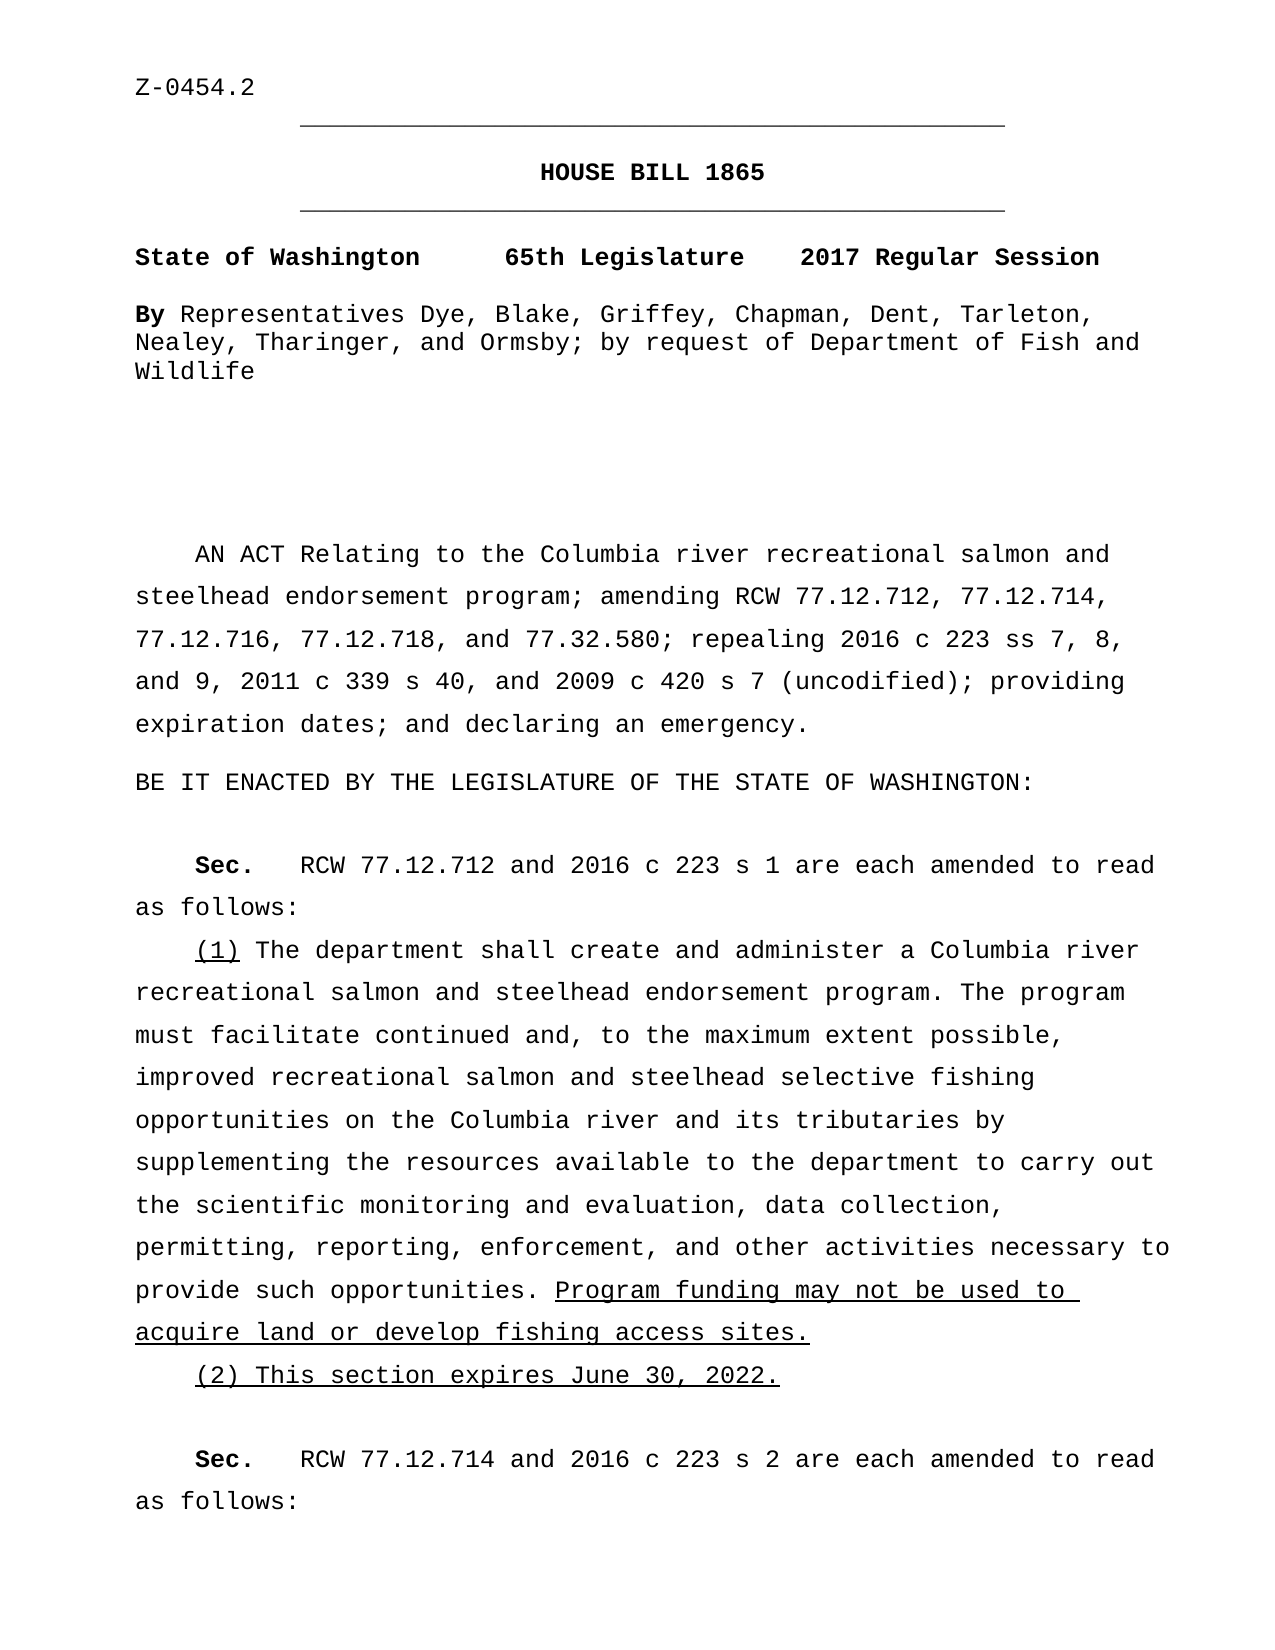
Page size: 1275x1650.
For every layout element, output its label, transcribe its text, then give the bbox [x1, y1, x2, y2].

text BE IT ENACTED BY THE LEGISLATURE OF THE STATE OF WASHINGTON: [135, 769, 1170, 797]
text HOUSE BILL 1865 [135, 160, 1170, 188]
text AN ACT Relating to the Columbia river recreational salmon and steelhead endorsement program; amending RCW 77.12.712, 77.12.714, 77.12.716, 77.12.718, and 77.32.580; repealing 2016 c 223 ss 7, 8, and 9, 2011 c 339 s 40, and 2009 c 420 s 7 (uncodified); providing expiration dates; and declaring an emergency. [135, 528, 1170, 741]
text Z-0454.2 [135, 75, 1170, 103]
text (1) The department shall create and administer a Columbia river recreational salmon and steelhead endorsement program. The program must facilitate continued and, to the maximum extent possible, improved recreational salmon and steelhead selective fishing opportunities on the Columbia river and its tributaries by supplementing the resources available to the department to carry out the scientific monitoring and evaluation, data collection, permitting, reporting, enforcement, and other activities necessary to provide such opportunities. Program funding may not be used to acquire land or develop fishing access sites. [135, 924, 1170, 1349]
text Sec. RCW 77.12.712 and 2016 c 223 s 1 are each amended to read as follows: [135, 839, 1170, 924]
text (2) This section expires June 30, 2022. [135, 1349, 1170, 1392]
text State of Washington 65th Legislature 2017 Regular Session [135, 245, 1170, 273]
text By Representatives Dye, Blake, Griffey, Chapman, Dent, Tarleton, Nealey, Tharinger, and Ormsby; by request of Department of Fish and Wildlife [135, 302, 1170, 387]
text _______________________________________________ [135, 188, 1170, 217]
text Sec. RCW 77.12.714 and 2016 c 223 s 2 are each amended to read as follows: [135, 1433, 1170, 1518]
text _______________________________________________ [135, 103, 1170, 132]
